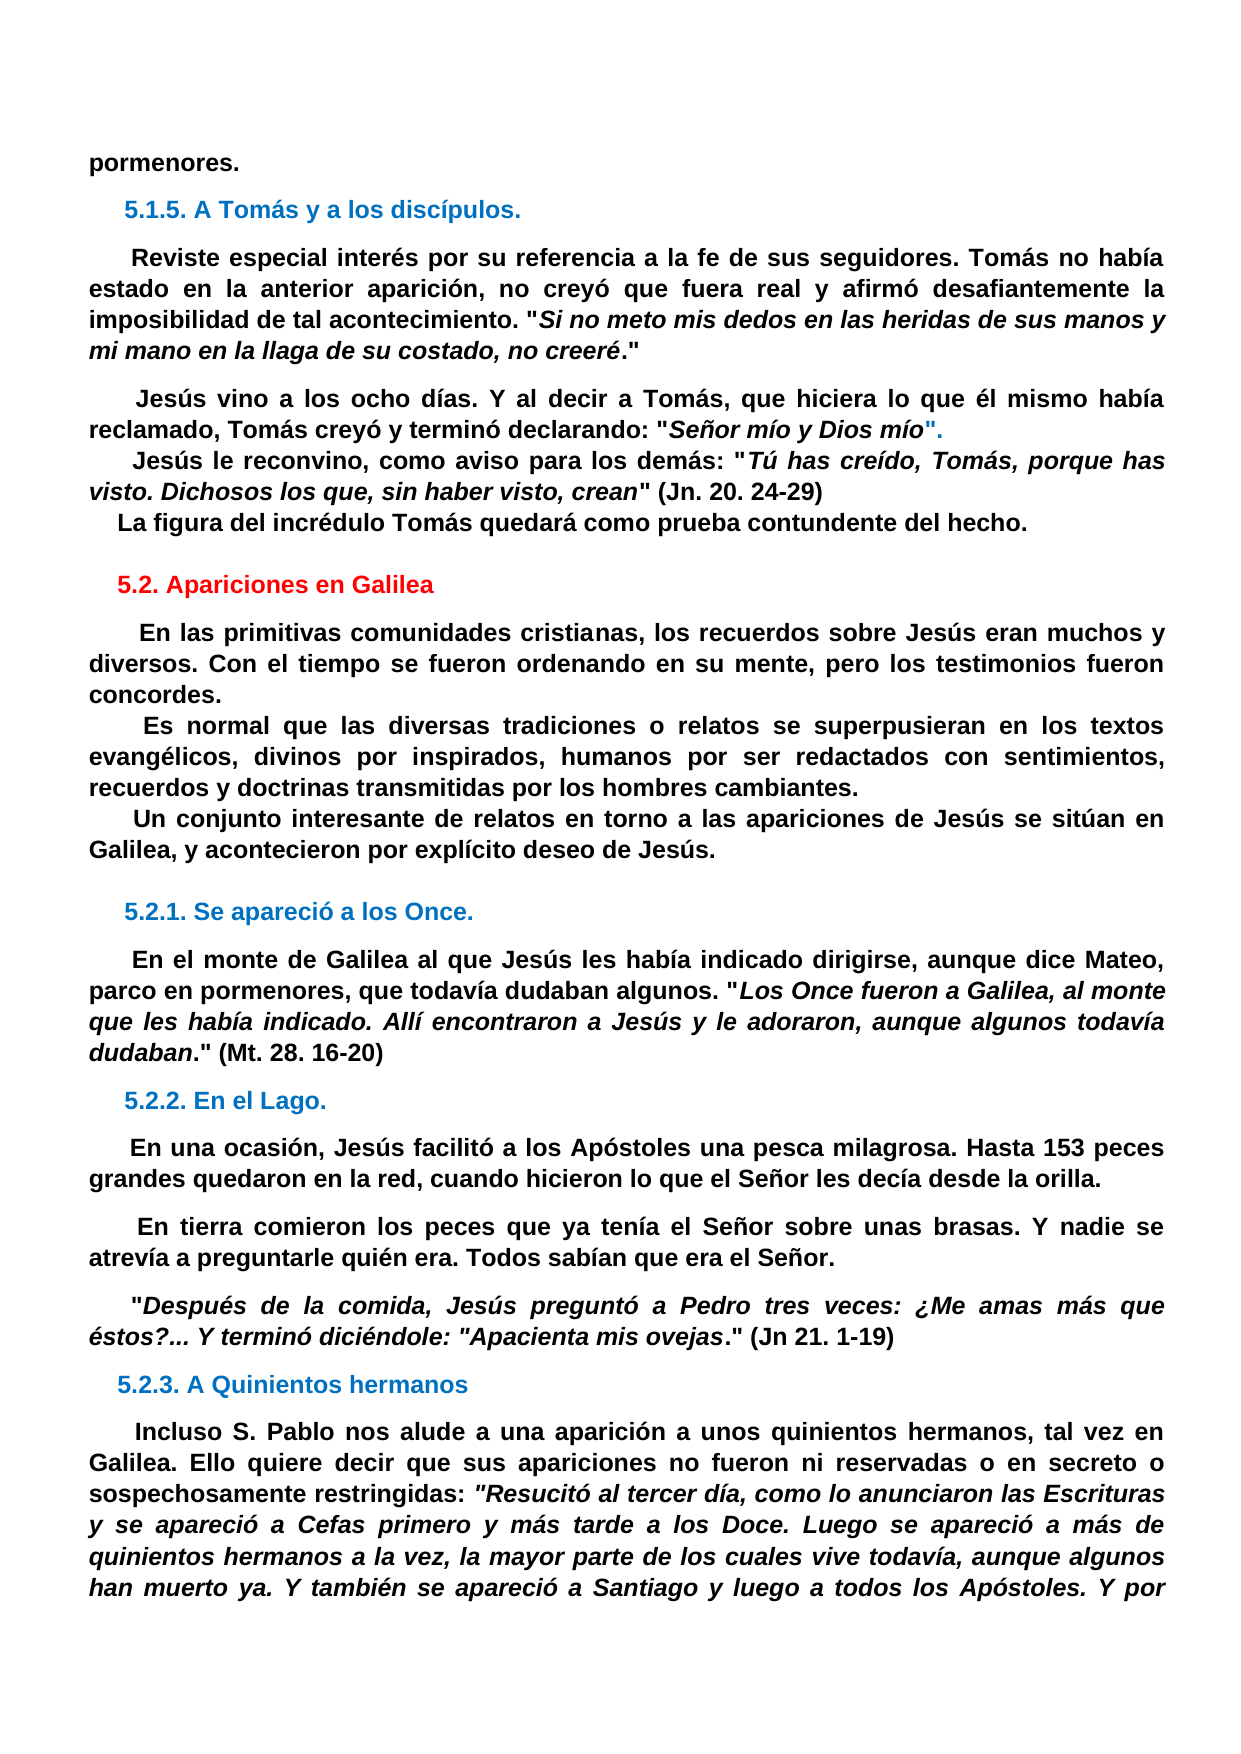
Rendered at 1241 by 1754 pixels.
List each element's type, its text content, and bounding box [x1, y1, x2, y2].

text 5.2.3. A Quinientos hermanos [88, 1370, 1167, 1398]
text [88, 1417, 1167, 1601]
text Jesús vino a los ocho días. Y al decir a Tomás, que hiciera lo que él mismo había reclamado, Tomás creyó y terminó declarando: "Señor mío y Dios mío". [88, 384, 1167, 444]
text Es normal que las diversas tradiciones o relatos se superpusieran en los textos evangélicos, divinos por inspirados, humanos por ser redactados con sentimientos, recuerdos y doctrinas transmitidas por los hombres cambiantes. [88, 711, 1167, 802]
text En tierra comieron los peces que ya tenía el Señor sobre unas brasas. Y nadie se atrevía a preguntarle quién era. Todos sabían que era el Señor. [88, 1212, 1167, 1272]
text Jesús le reconvino, como aviso para los demás: "Tú has creído, Tomás, porque has visto. Dichosos los que, sin haber visto, crean" (Jn. 20. 24-29) [88, 446, 1167, 506]
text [88, 148, 1167, 176]
text 5.1.5. A Tomás y a los discípulos. [88, 195, 1167, 224]
text En el monte de Galilea al que Jesús les había indicado dirigirse, aunque dice Mateo, parco en pormenores, que todavía dudaban algunos. "Los Once fueron a Galilea, al monte que les había indicado. Allí encontraron a Jesús y le adoraron, aunque algunos todavía dudaban." (Mt. 28. 16-20) [88, 945, 1167, 1067]
text "Después de la comida, Jesús preguntó a Pedro tres veces: ¿Me amas más que éstos?... Y terminó diciéndole: "Apacienta mis ovejas." (Jn 21. 1-19) [88, 1291, 1167, 1351]
text 5.2. Apariciones en Galilea [88, 570, 1167, 599]
text La figura del incrédulo Tomás quedará como prueba contundente del hecho. [88, 508, 1167, 537]
text En una ocasión, Jesús facilitó a los Apóstoles una pesca milagrosa. Hasta 153 peces grandes quedaron en la red, cuando hicieron lo que el Señor les decía desde la orilla. [88, 1133, 1167, 1193]
text Un conjunto interesante de relatos en torno a las apariciones de Jesús se sitúan en Galilea, y acontecieron por explícito deseo de Jesús. [88, 804, 1167, 864]
text 5.2.1. Se apareció a los Once. [88, 897, 1167, 926]
text 5.2.2. En el Lago. [88, 1086, 1167, 1114]
text En las primitivas comunidades cristia­nas, los recuerdos sobre Jesús eran muchos y diversos. Con el tiempo se fueron ordenando en su mente, pero los testimonios fueron concordes. [88, 618, 1167, 709]
text Reviste especial interés por su referencia a la fe de sus seguidores. Tomás no había estado en la anterior aparición, no creyó que fuera real y afirmó desafiantemente la imposibilidad de tal acontecimiento. "Si no meto mis dedos en las heridas de sus manos y mi mano en la llaga de su costado, no creeré." [88, 243, 1167, 365]
